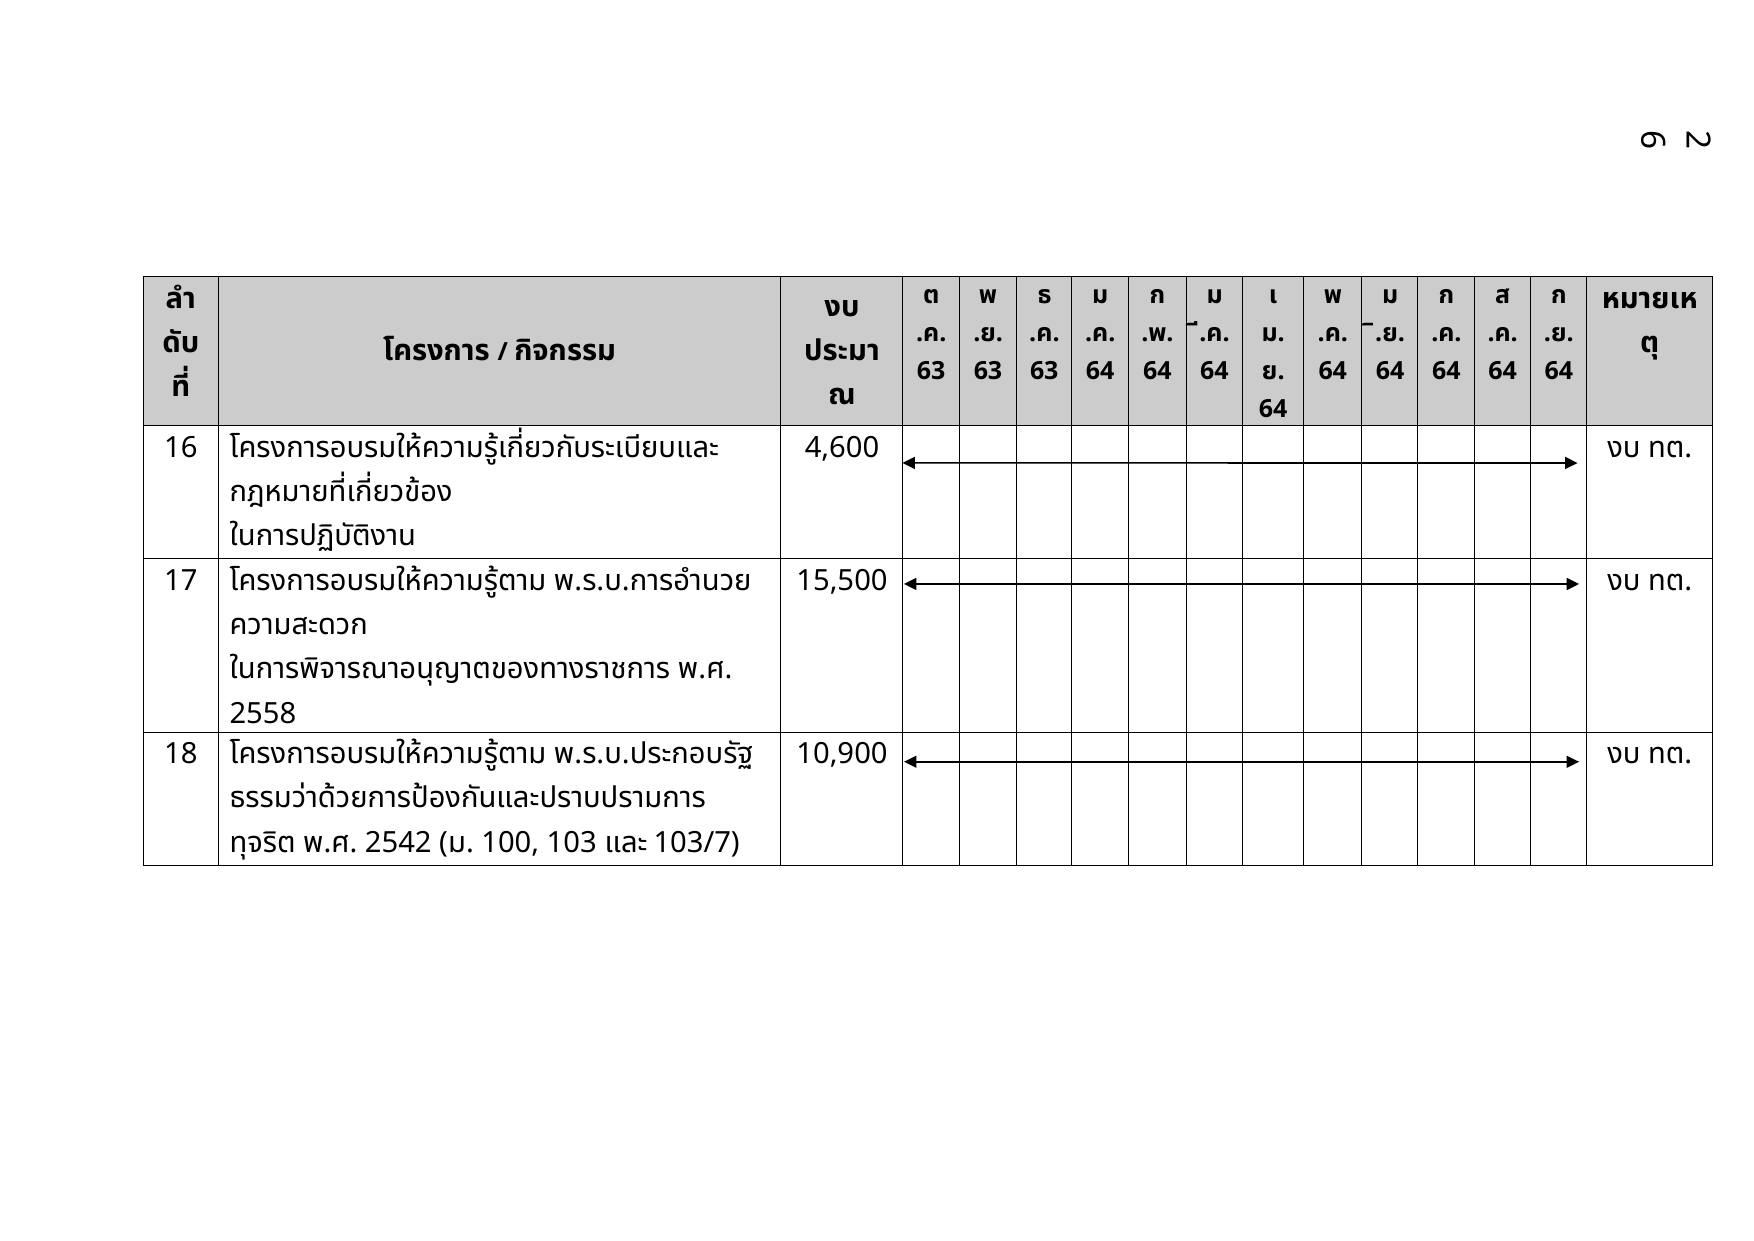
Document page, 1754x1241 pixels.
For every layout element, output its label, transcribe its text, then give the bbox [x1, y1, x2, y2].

table_header เม.ย. 64 [1243, 277, 1303, 425]
table_cell [1243, 464, 1303, 558]
table_cell [1243, 585, 1303, 732]
table_cell [1475, 464, 1530, 558]
table_cell [1418, 585, 1474, 732]
table_cell [1418, 426, 1474, 462]
table_cell [1531, 733, 1586, 865]
table_header ก.ค. 64 [1418, 277, 1474, 425]
table_cell [1129, 763, 1186, 865]
table_cell [1072, 763, 1128, 865]
table_cell [1304, 763, 1361, 865]
table_cell งบ ทต. [1587, 559, 1712, 732]
table_header ธ.ค. 63 [1017, 277, 1071, 425]
table_cell [1243, 733, 1303, 761]
table_cell [1362, 733, 1417, 761]
table_cell [1187, 585, 1242, 732]
table_cell [1017, 733, 1071, 761]
table_cell [1129, 426, 1186, 462]
table_header ก.พ. 64 [1129, 277, 1186, 425]
table_cell 10,900 [781, 733, 902, 865]
table_header งบประมาณ [781, 277, 902, 425]
table_cell [1017, 585, 1071, 732]
table_cell [1072, 426, 1128, 462]
table_cell งบ ทต. [1587, 426, 1712, 558]
table_header หมายเหตุ [1587, 277, 1712, 425]
table_cell [903, 464, 959, 558]
table_cell โครงการอบรมให้ความรู้เกี่ยวกับระเบียบและกฎหมายที่เกี่ยวข้อง ในการปฏิบัติงาน [219, 426, 780, 558]
table_cell [1531, 426, 1586, 558]
table_header ก.ย. 64 [1531, 277, 1586, 425]
table_cell [1475, 733, 1530, 761]
table_cell [903, 733, 959, 865]
table_header ส.ค. 64 [1475, 277, 1530, 425]
table_cell [1017, 426, 1071, 462]
table_cell [1304, 733, 1361, 761]
table_cell [1418, 559, 1474, 583]
table_cell [1072, 464, 1128, 558]
table_header พ.ย. 63 [960, 277, 1016, 425]
table_cell [1304, 585, 1361, 732]
table_cell [903, 559, 959, 732]
table_header โครงการ / กิจกรรม [219, 277, 780, 425]
table_header มี.ค. 64 [1187, 277, 1242, 425]
table_cell งบ ทต. [1587, 733, 1712, 865]
table_cell 17 [144, 559, 218, 732]
table_cell [960, 559, 1016, 583]
table_cell [1017, 464, 1071, 558]
table_cell [1531, 559, 1586, 732]
table_cell [1475, 426, 1530, 462]
table_cell [1243, 426, 1303, 462]
table_header ลำ ดับที่ [144, 277, 218, 425]
table_cell [903, 426, 959, 462]
table_cell [1243, 763, 1303, 865]
table_cell [1304, 559, 1361, 583]
table_header ต.ค. 63 [903, 277, 959, 425]
table_cell [1187, 763, 1242, 865]
table_cell [1418, 733, 1474, 761]
table_cell [1017, 763, 1071, 865]
table_cell [1129, 464, 1186, 558]
table_cell [1418, 464, 1474, 558]
table_cell [1072, 559, 1128, 583]
table_header ม.ค. 64 [1072, 277, 1128, 425]
table_cell โครงการอบรมให้ความรู้ตาม พ.ร.บ.ประกอบรัฐธรรมว่าด้วยการป้องกันและปราบปรามการทุจริต พ.ศ. 2542 (ม. 100, 103 และ103/7) [219, 733, 780, 865]
table_cell [1187, 426, 1242, 462]
table_cell [960, 585, 1016, 732]
table_cell [1304, 464, 1361, 558]
table_cell [1017, 559, 1071, 583]
table_cell [960, 426, 1016, 462]
table_cell [1187, 733, 1242, 761]
table_cell [960, 763, 1016, 865]
table_cell [1362, 585, 1417, 732]
table_cell [1362, 763, 1417, 865]
table_cell [1187, 559, 1242, 583]
table_cell [1129, 733, 1186, 761]
table_cell [1475, 763, 1530, 865]
table_cell [1187, 464, 1242, 558]
table_cell [1362, 464, 1417, 558]
table_cell [1129, 559, 1186, 583]
table_cell [1072, 733, 1128, 761]
table_header มิ.ย. 64 [1362, 277, 1417, 425]
table_cell [1129, 585, 1186, 732]
table_cell [1072, 585, 1128, 732]
table_cell [960, 733, 1016, 761]
table_cell [1475, 559, 1530, 583]
table_cell [960, 464, 1016, 558]
table_cell [1243, 559, 1303, 583]
table_cell โครงการอบรมให้ความรู้ตาม พ.ร.บ.การอำนวยความสะดวก ในการพิจารณาอนุญาตของทางราชการ พ.ศ. 2558 [219, 559, 780, 732]
table_cell 4,600 [781, 426, 902, 558]
table_cell 18 [144, 733, 218, 865]
table_cell [1362, 426, 1417, 462]
table_cell [1362, 559, 1417, 583]
table_cell 15,500 [781, 559, 902, 732]
table_cell [1475, 585, 1530, 732]
table_cell [1418, 763, 1474, 865]
table_cell [1304, 426, 1361, 462]
table_header พ.ค. 64 [1304, 277, 1361, 425]
table_cell 16 [144, 426, 218, 558]
